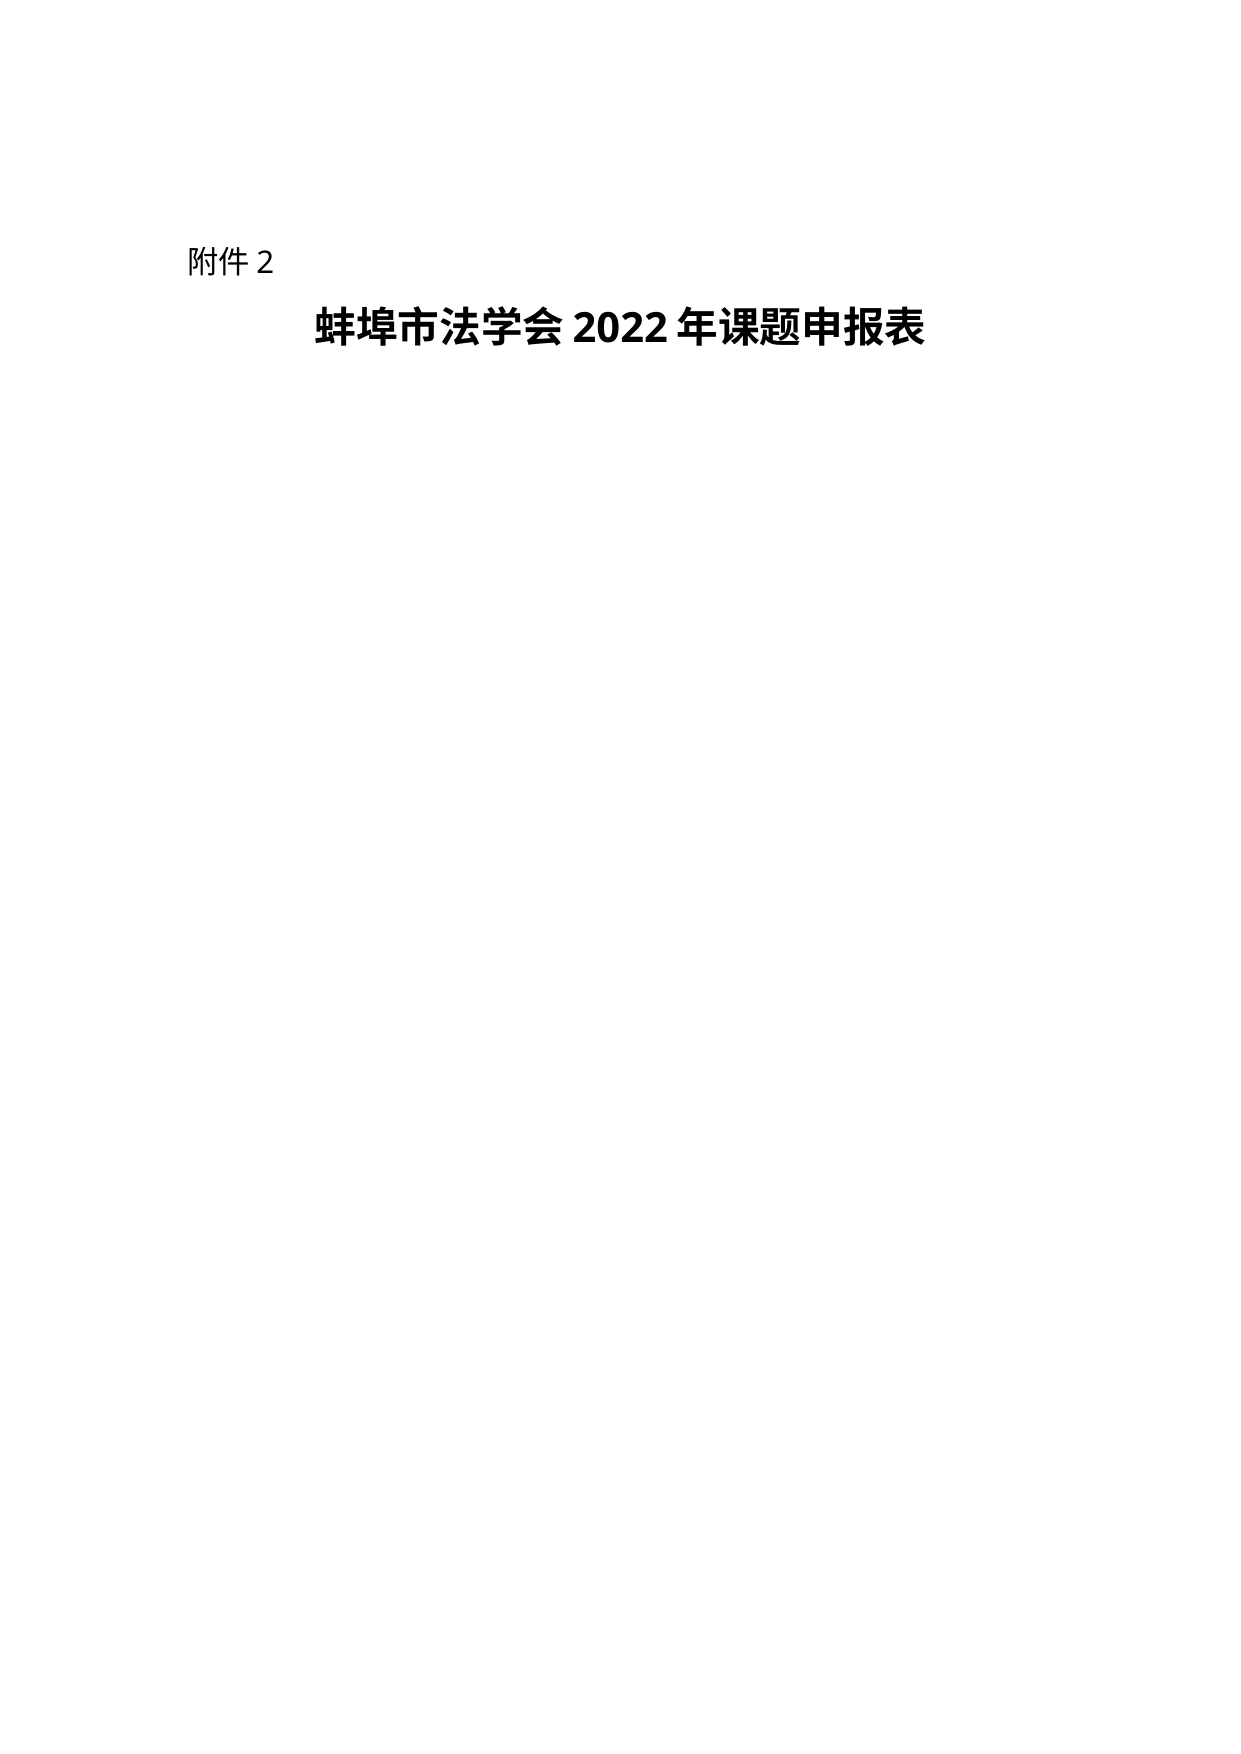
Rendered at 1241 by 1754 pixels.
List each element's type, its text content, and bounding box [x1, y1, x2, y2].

text 附件2 [187, 227, 1053, 292]
text 蚌埠市法学会2022年课题申报表 [187, 292, 1053, 357]
